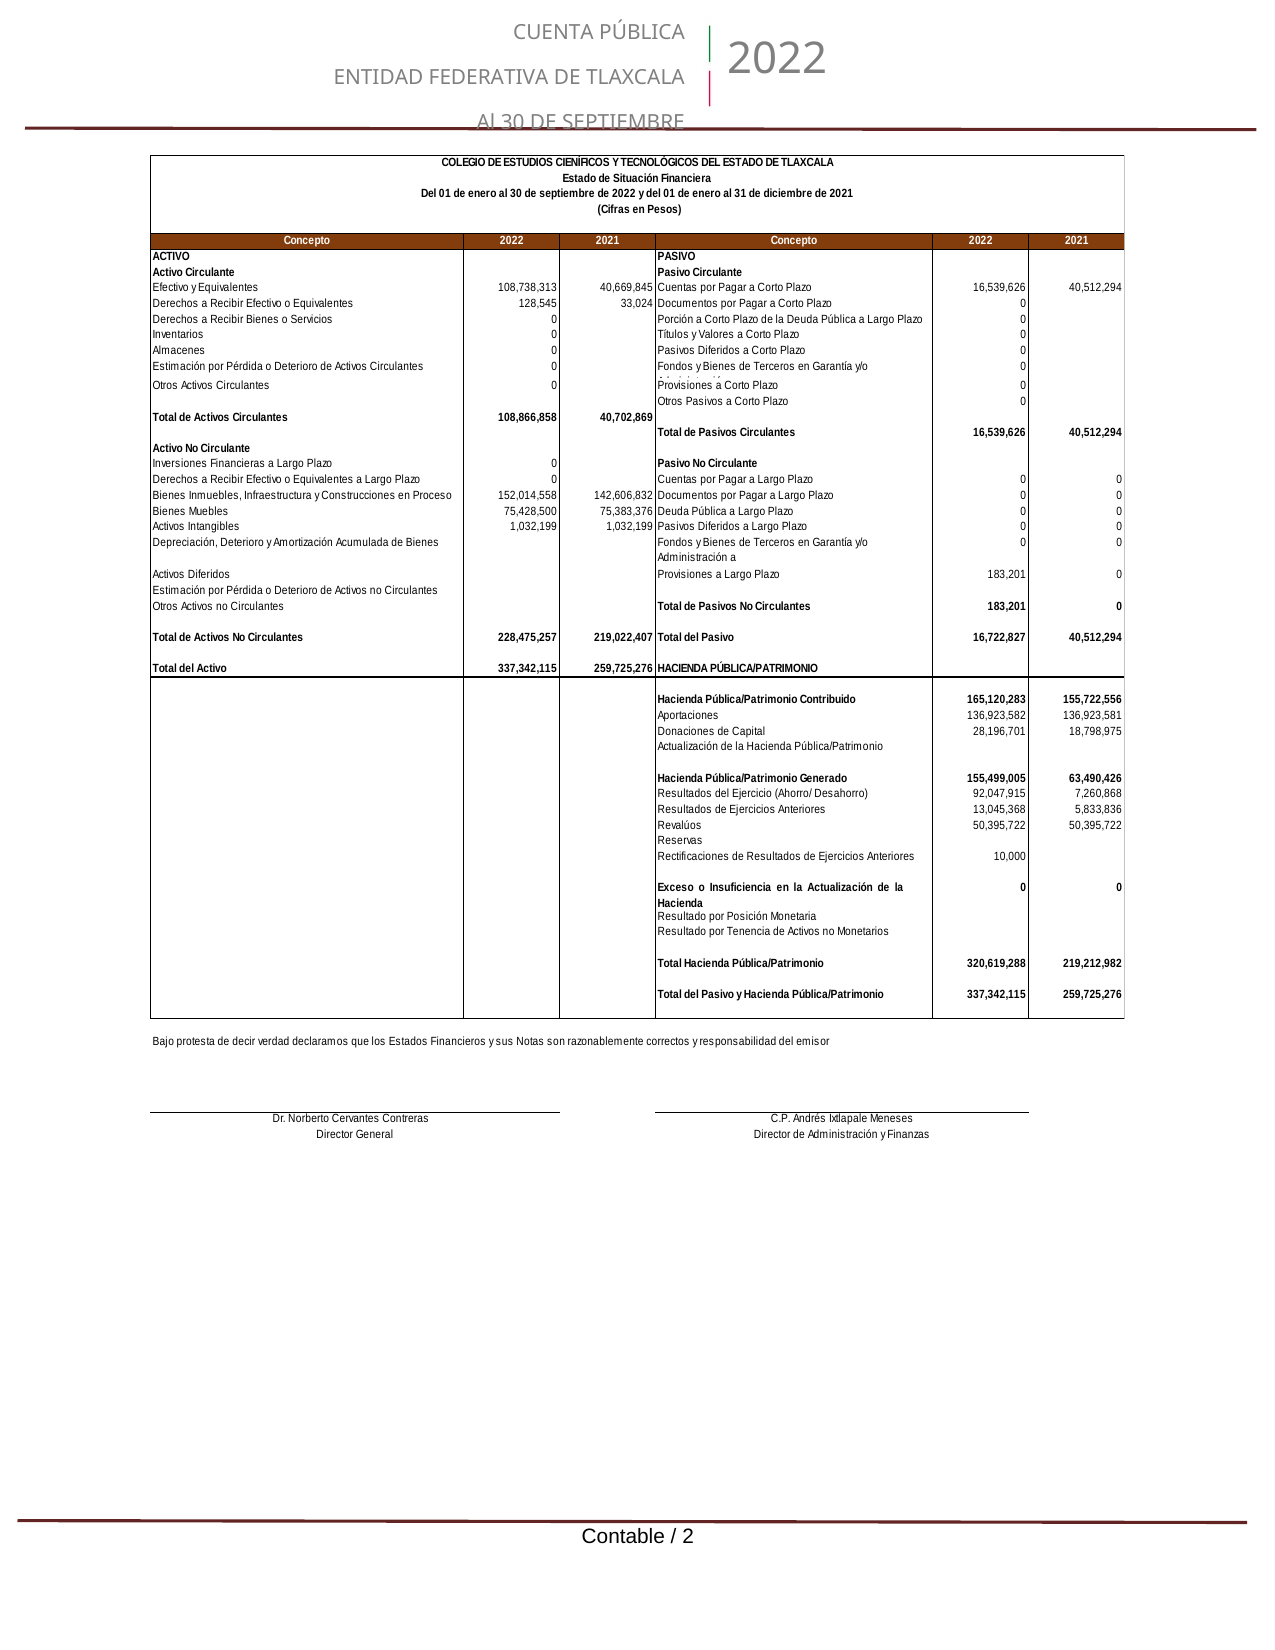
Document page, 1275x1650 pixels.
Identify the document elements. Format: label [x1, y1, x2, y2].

picture [702, 14, 723, 110]
